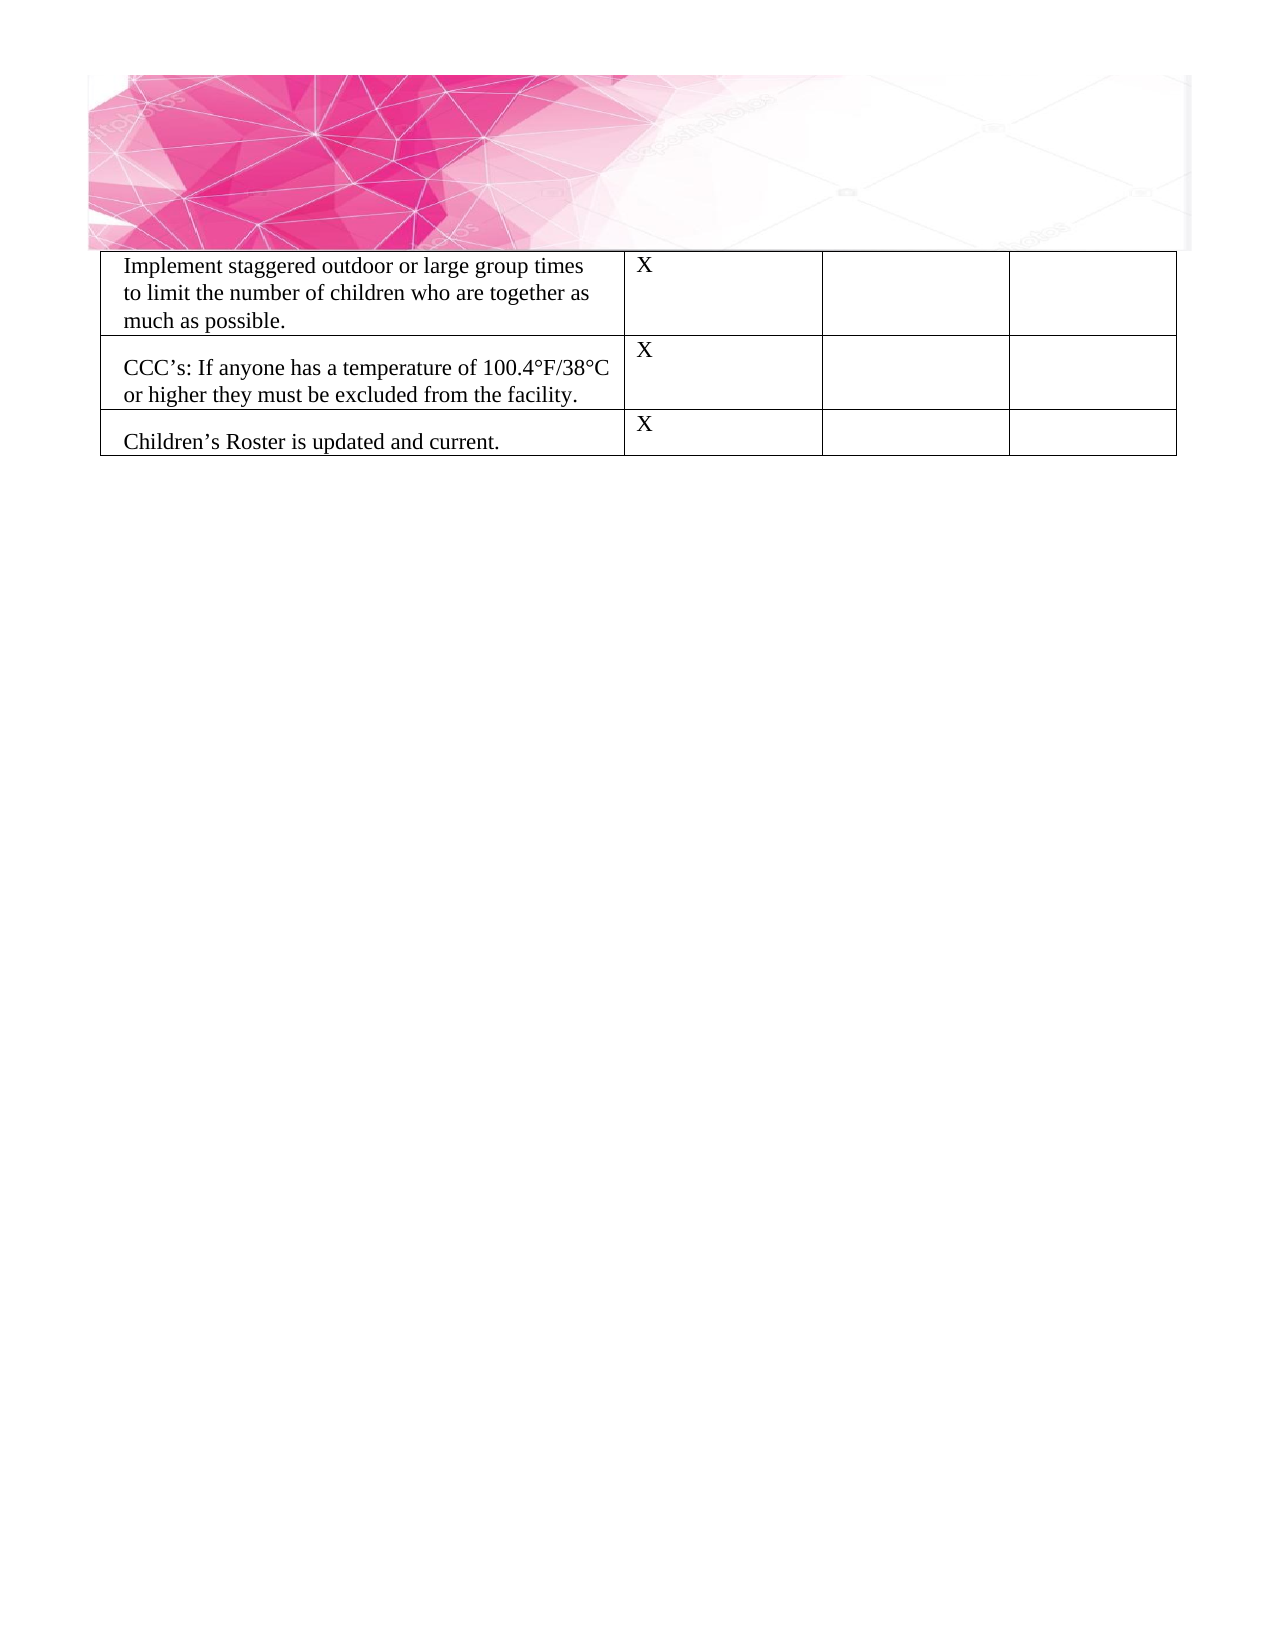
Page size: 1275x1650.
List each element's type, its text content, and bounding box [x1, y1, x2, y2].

table_cell CCC’s: If anyone has a temperature of 100.4°F/38°C or higher they must be excluded from the facility. [101, 336, 624, 409]
table_cell [1010, 410, 1176, 455]
table_cell Implement staggered outdoor or large group times to limit the number of children who are together as much as possible. [101, 252, 624, 334]
table_cell Children’s Roster is updated and current. [101, 410, 624, 455]
table_cell [1010, 336, 1176, 409]
table_cell [823, 410, 1009, 455]
table_cell [1010, 252, 1176, 334]
table_cell X [625, 410, 822, 455]
table_cell X [625, 336, 822, 409]
table_cell X [625, 252, 822, 334]
table_cell [823, 336, 1009, 409]
table_cell [823, 252, 1009, 334]
picture [87, 75, 1192, 251]
